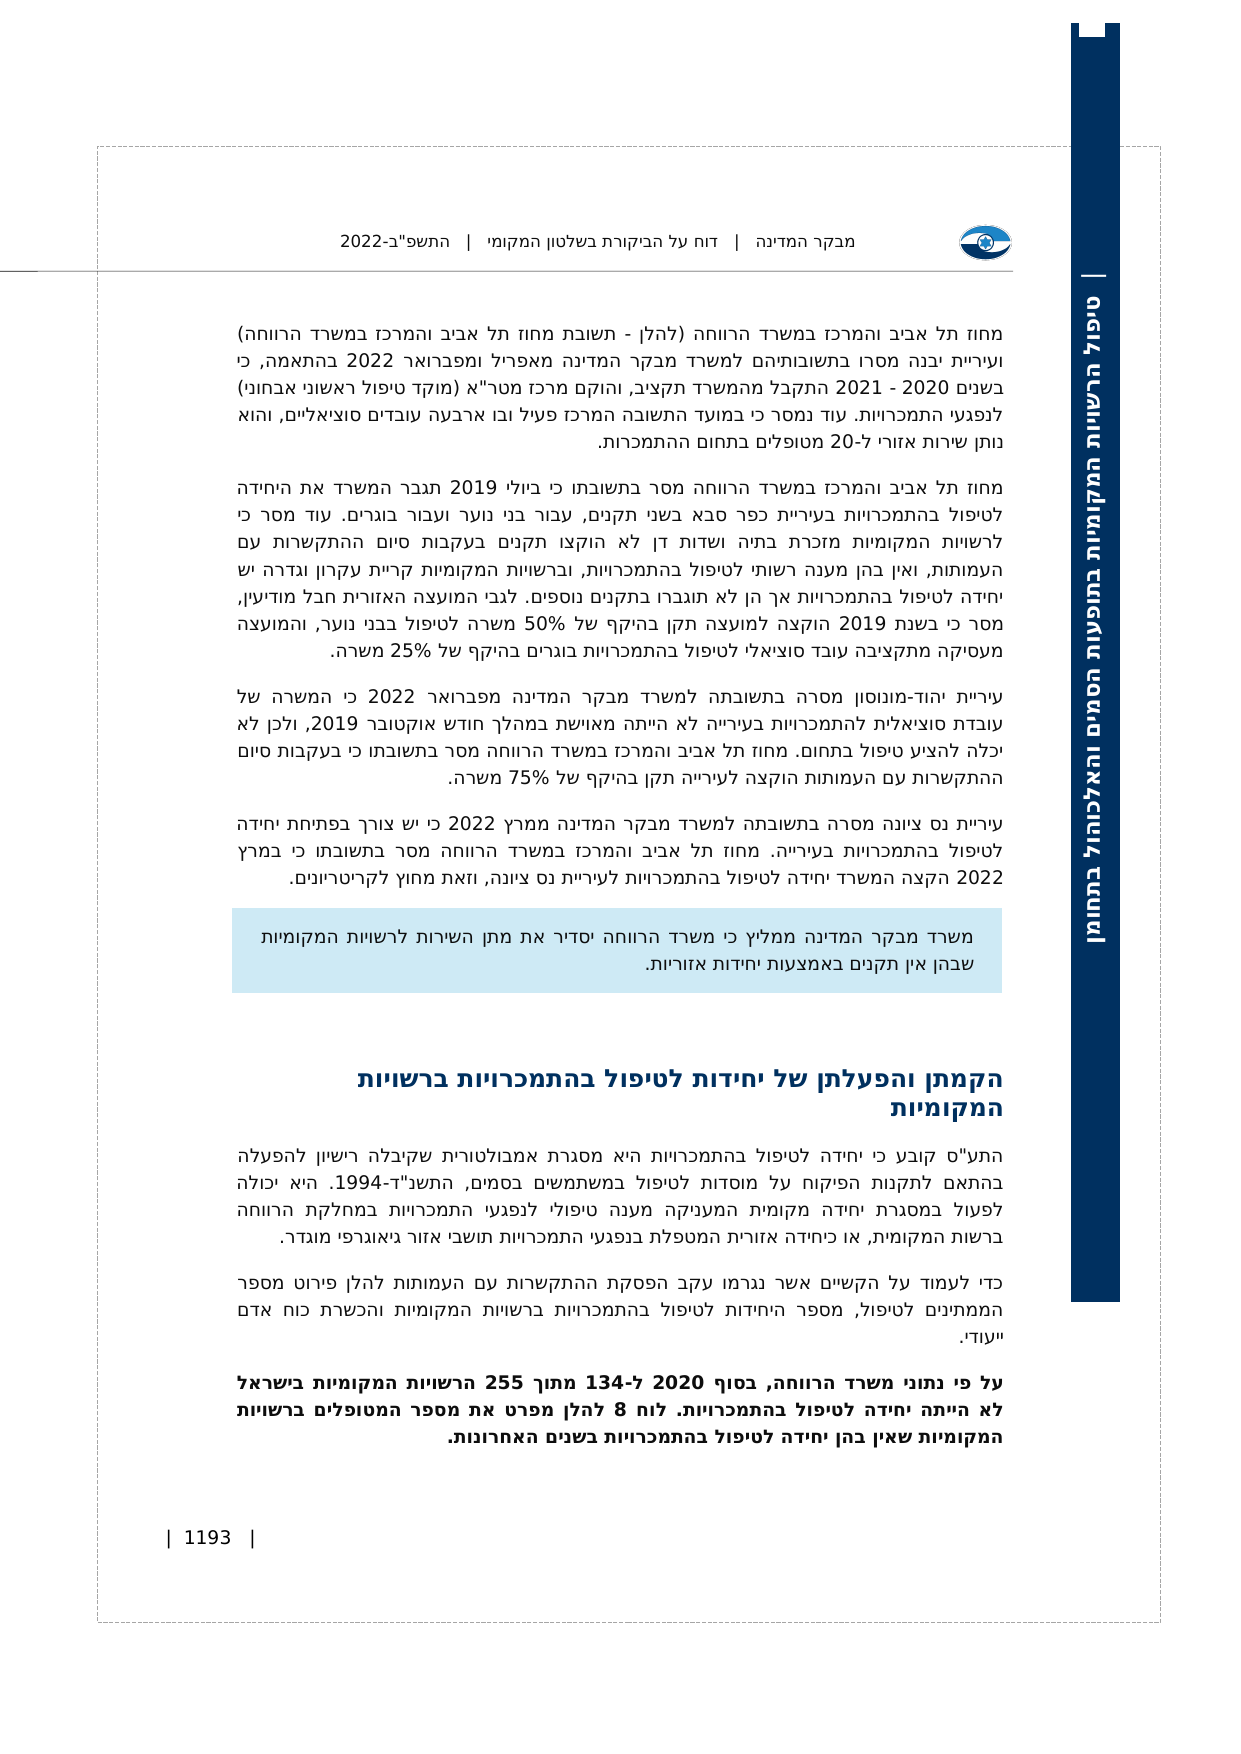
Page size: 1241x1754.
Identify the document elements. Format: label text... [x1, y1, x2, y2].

text הקמתן והפעלתן של יחידות לטיפול בהתמכרויות ברשויות המקומיות [236, 1064, 1004, 1122]
text על פי נתוני משרד הרווחה, בסוף 2020 ל-134 מתוך 255 הרשויות המקומיות בישראל לא הייתה יחידה לטיפול בהתמכרויות. לוח 8 להלן מפרט את מספר המטופלים ברשויות המקומיות שאין בהן יחידה לטיפול בהתמכרויות בשנים האחרונות. [236, 1368, 1004, 1449]
picture [957, 222, 1014, 263]
text עיריית נס ציונה מסרה בתשובתה למשרד מבקר המדינה ממרץ 2022 כי יש צורך בפתיחת יחידה לטיפול בהתמכרויות בעירייה. מחוז תל אביב והמרכז במשרד הרווחה מסר בתשובתו כי במרץ 2022 הקצה המשרד יחידה לטיפול בהתמכרויות לעיריית נס ציונה, וזאת מחוץ לקריטריונים. [236, 808, 1004, 890]
text משרד מבקר המדינה ממליץ כי משרד הרווחה יסדיר את מתן השירות לרשויות המקומיות שבהן אין תקנים באמצעות יחידות אזוריות. [237, 913, 997, 988]
text כדי לעמוד על הקשיים אשר נגרמו עקב הפסקת ההתקשרות עם העמותות להלן פירוט מספר הממתינים לטיפול, מספר היחידות לטיפול בהתמכרויות ברשויות המקומיות והכשרת כוח אדם ייעודי. [236, 1268, 1004, 1349]
text מחוז תל אביב והמרכז במשרד הרווחה (להלן - תשובת מחוז תל אביב והמרכז במשרד הרווחה) ועיריית יבנה מסרו בתשובותיהם למשרד מבקר המדינה מאפריל ומפברואר 2022 בהתאמה, כי בשנים 2020 - 2021 התקבל מהמשרד תקציב, והוקם מרכז מטר"א (מוקד טיפול ראשוני אבחוני) לנפגעי התמכרויות. עוד נמסר כי במועד התשובה המרכז פעיל ובו ארבעה עובדים סוציאליים, והוא נותן שירות אזורי ל-20 מטופלים בתחום ההתמכרות. [236, 319, 1004, 454]
text עיריית יהוד-מונוסון מסרה בתשובתה למשרד מבקר המדינה מפברואר 2022 כי המשרה של עובדת סוציאלית להתמכרויות בעירייה לא הייתה מאוישת במהלך חודש אוקטובר 2019, ולכן לא יכלה להציע טיפול בתחום. מחוז תל אביב והמרכז במשרד הרווחה מסר בתשובתו כי בעקבות סיום ההתקשרות עם העמותות הוקצה לעירייה תקן בהיקף של 75% משרה. [236, 681, 1004, 790]
text התע"ס קובע כי יחידה לטיפול בהתמכרויות היא מסגרת אמבולטורית שקיבלה רישיון להפעלה בהתאם לתקנות הפיקוח על מוסדות לטיפול במשתמשים בסמים, התשנ"ד-1994. היא יכולה לפעול במסגרת יחידה מקומית המעניקה מענה טיפולי לנפגעי התמכרויות במחלקת הרווחה ברשות המקומית, או כיחידה אזורית המטפלת בנפגעי התמכרויות תושבי אזור גיאוגרפי מוגדר. [236, 1141, 1004, 1249]
text מחוז תל אביב והמרכז במשרד הרווחה מסר בתשובתו כי ביולי 2019 תגבר המשרד את היחידה לטיפול בהתמכרויות בעיריית כפר סבא בשני תקנים, עבור בני נוער ועבור בוגרים. עוד מסר כי לרשויות המקומיות מזכרת בתיה ושדות דן לא הוקצו תקנים בעקבות סיום ההתקשרות עם העמותות, ואין בהן מענה רשותי לטיפול בהתמכרויות, וברשויות המקומיות קריית עקרון וגדרה יש יחידה לטיפול בהתמכרויות אך הן לא תוגברו בתקנים נוספים. לגבי המועצה האזורית חבל מודיעין, מסר כי בשנת 2019 הוקצה למועצה תקן בהיקף של 50% משרה לטיפול בבני נוער, והמועצה מעסיקה מתקציבה עובד סוציאלי לטיפול בהתמכרויות בוגרים בהיקף של 25% משרה. [236, 473, 1004, 663]
